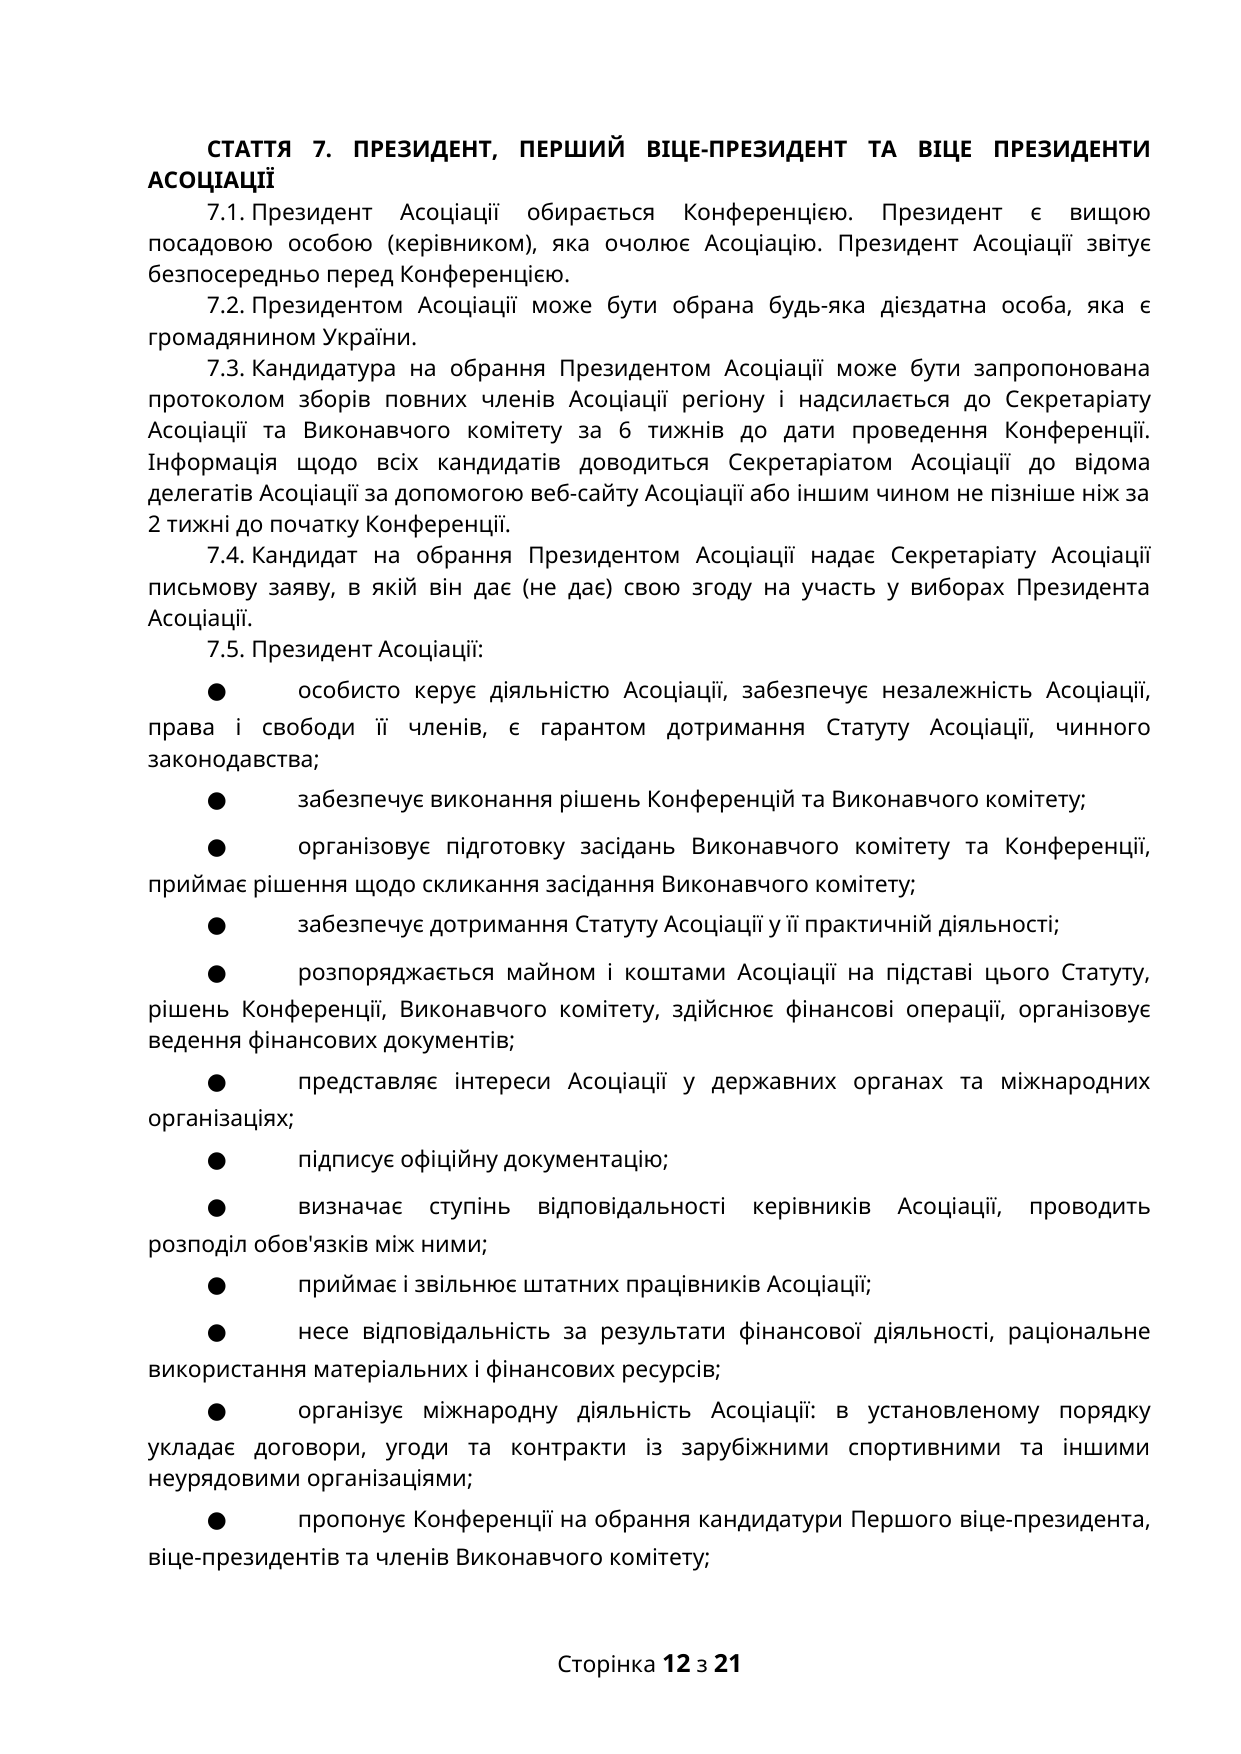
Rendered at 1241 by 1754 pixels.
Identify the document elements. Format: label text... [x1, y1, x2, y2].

list особисто керує діяльністю Асоціації, забезпечує незалежність Асоціації, права і свободи її членів, є гарантом дотримання Статуту Асоціації, чинного законодавства; [148, 664, 1152, 774]
list представляє інтереси Асоціації у державних органах та міжнародних організаціях; [148, 1055, 1152, 1134]
text СТАТТЯ 7. ПРЕЗИДЕНТ, ПЕРШИЙ ВІЦЕ-ПРЕЗИДЕНТ ТА ВІЦЕ ПРЕЗИДЕНТИ АСОЦІАЦІЇ [148, 133, 1152, 196]
list Президентом Асоціації може бути обрана будь-яка дієздатна особа, яка є громадянином України. [148, 289, 1152, 352]
list Президент Асоціації обирається Конференцією. Президент є вищою посадовою особою (керівником), яка очолює Асоціацію. Президент Асоціації звітує безпосередньо перед Конференцією. [148, 196, 1152, 289]
list організовує підготовку засідань Виконавчого комітету та Конференції, приймає рішення щодо скликання засідання Виконавчого комітету; [148, 821, 1152, 899]
list приймає і звільнює штатних працівників Асоціації; [148, 1259, 1152, 1306]
list Кандидатура на обрання Президентом Асоціації може бути запропонована протоколом зборів повних членів Асоціації регіону і надсилається до Секретаріату Асоціації та Виконавчого комітету за 6 тижнів до дати проведення Конференції. Інформація щодо всіх кандидатів доводиться Секретаріатом Асоціації до відома делегатів Асоціації за допомогою веб-сайту Асоціації або іншим чином не пізніше ніж за 2 тижні до початку Конференції. [148, 352, 1152, 539]
list несе відповідальність за результати фінансової діяльності, раціональне використання матеріальних і фінансових ресурсів; [148, 1306, 1152, 1384]
list пропонує Конференції на обрання кандидатури Першого віце-президента, віце-президентів та членів Виконавчого комітету; [148, 1493, 1152, 1572]
list організує міжнародну діяльність Асоціації: в установленому порядку укладає договори, угоди та контракти із зарубіжними спортивними та іншими неурядовими організаціями; [148, 1384, 1152, 1493]
list Президент Асоціації: [148, 633, 1152, 664]
list розпоряджається майном і коштами Асоціації на підставі цього Статуту, рішень Конференції, Виконавчого комітету, здійснює фінансові операції, організовує ведення фінансових документів; [148, 946, 1152, 1055]
list Кандидат на обрання Президентом Асоціації надає Секретаріату Асоціації письмову заяву, в якій він дає (не дає) свою згоду на участь у виборах Президента Асоціації. [148, 539, 1152, 633]
list визначає ступінь відповідальності керівників Асоціації, проводить розподіл обов'язків між ними; [148, 1181, 1152, 1259]
list забезпечує виконання рішень Конференцій та Виконавчого комітету; [148, 774, 1152, 821]
list забезпечує дотримання Статуту Асоціації у її практичній діяльності; [148, 899, 1152, 946]
list підписує офіційну документацію; [148, 1134, 1152, 1181]
